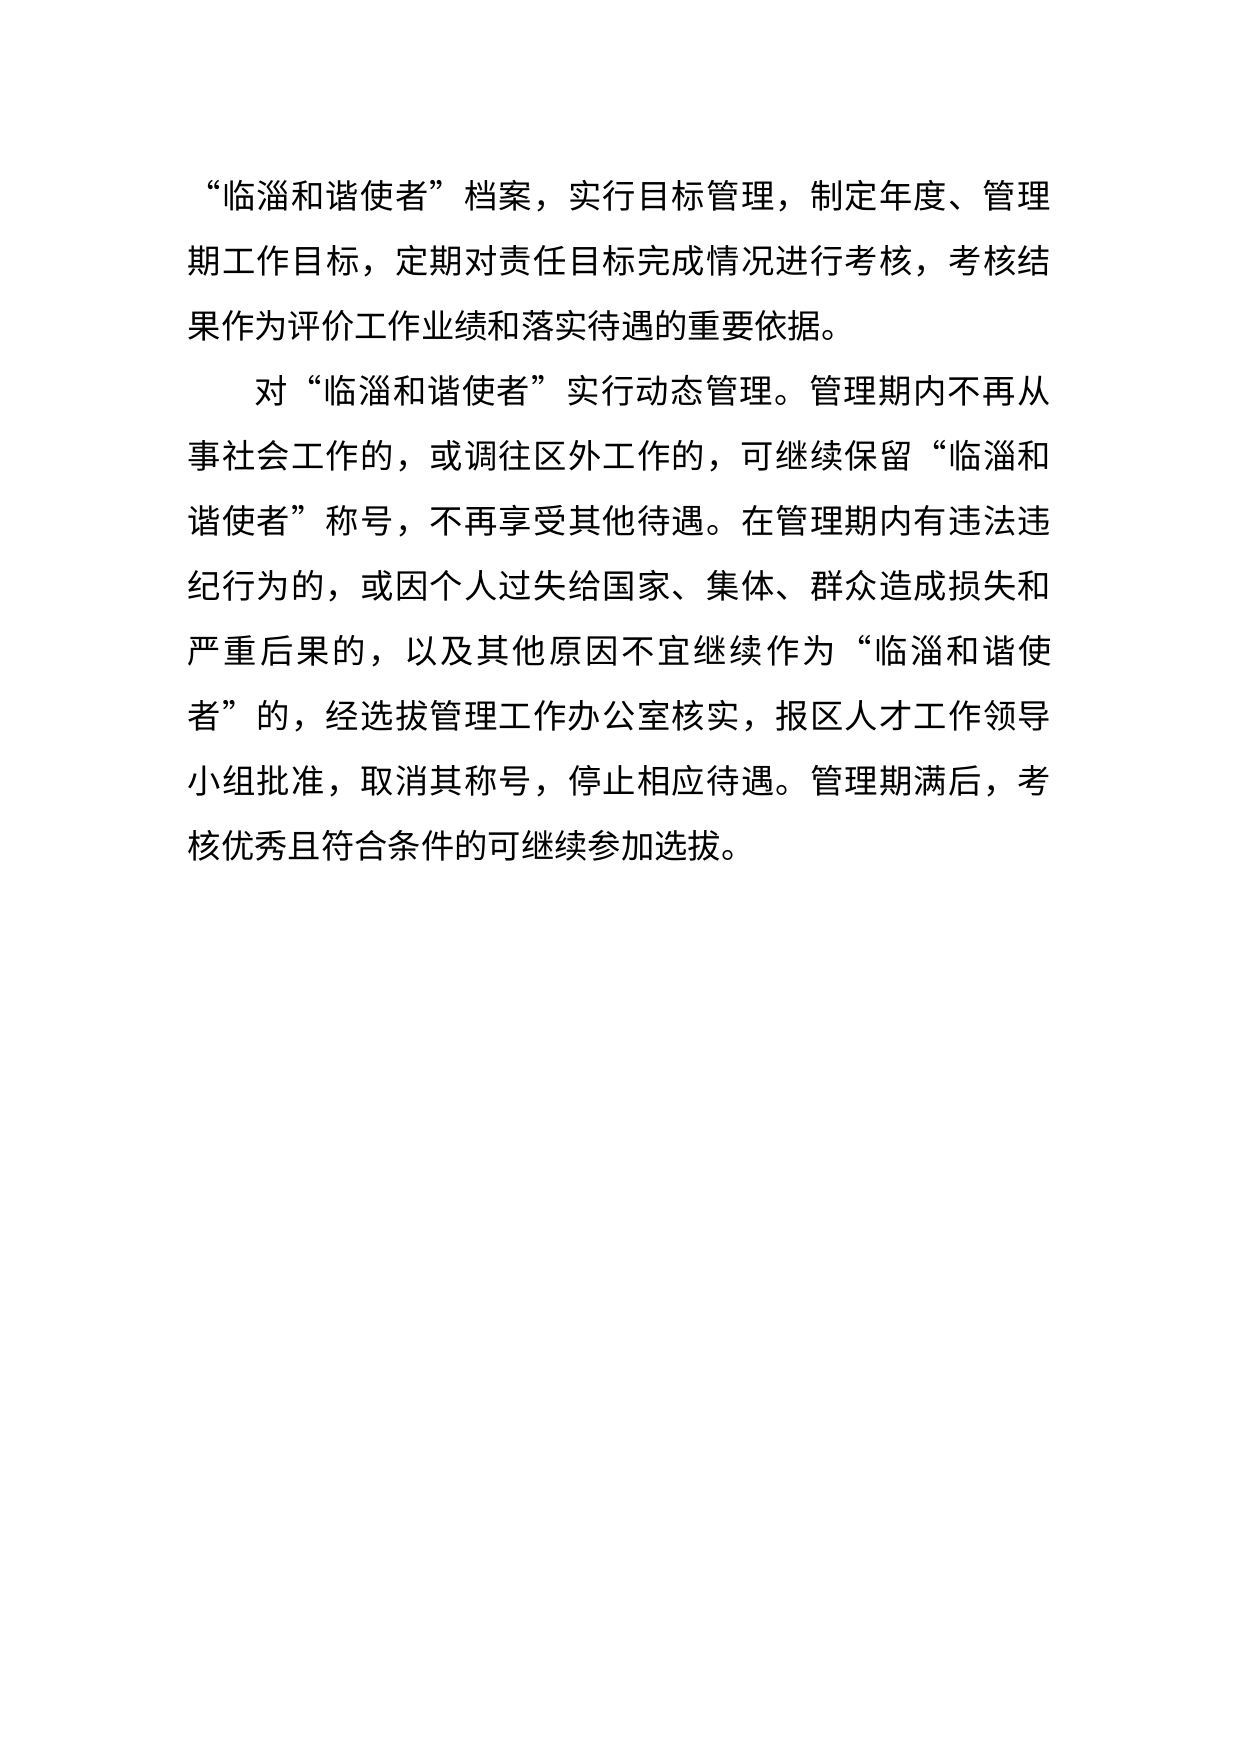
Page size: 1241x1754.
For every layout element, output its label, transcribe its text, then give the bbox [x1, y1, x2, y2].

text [187, 162, 1053, 357]
text 对“临淄和谐使者”实行动态管理。管理期内不再从事社会工作的，或调往区外工作的，可继续保留“临淄和谐使者”称号，不再享受其他待遇。在管理期内有违法违纪行为的，或因个人过失给国家、集体、群众造成损失和严重后果的，以及其他原因不宜继续作为“临淄和谐使者”的，经选拔管理工作办公室核实，报区人才工作领导小组批准，取消其称号，停止相应待遇。管理期满后，考核优秀且符合条件的可继续参加选拔。 [187, 357, 1053, 877]
